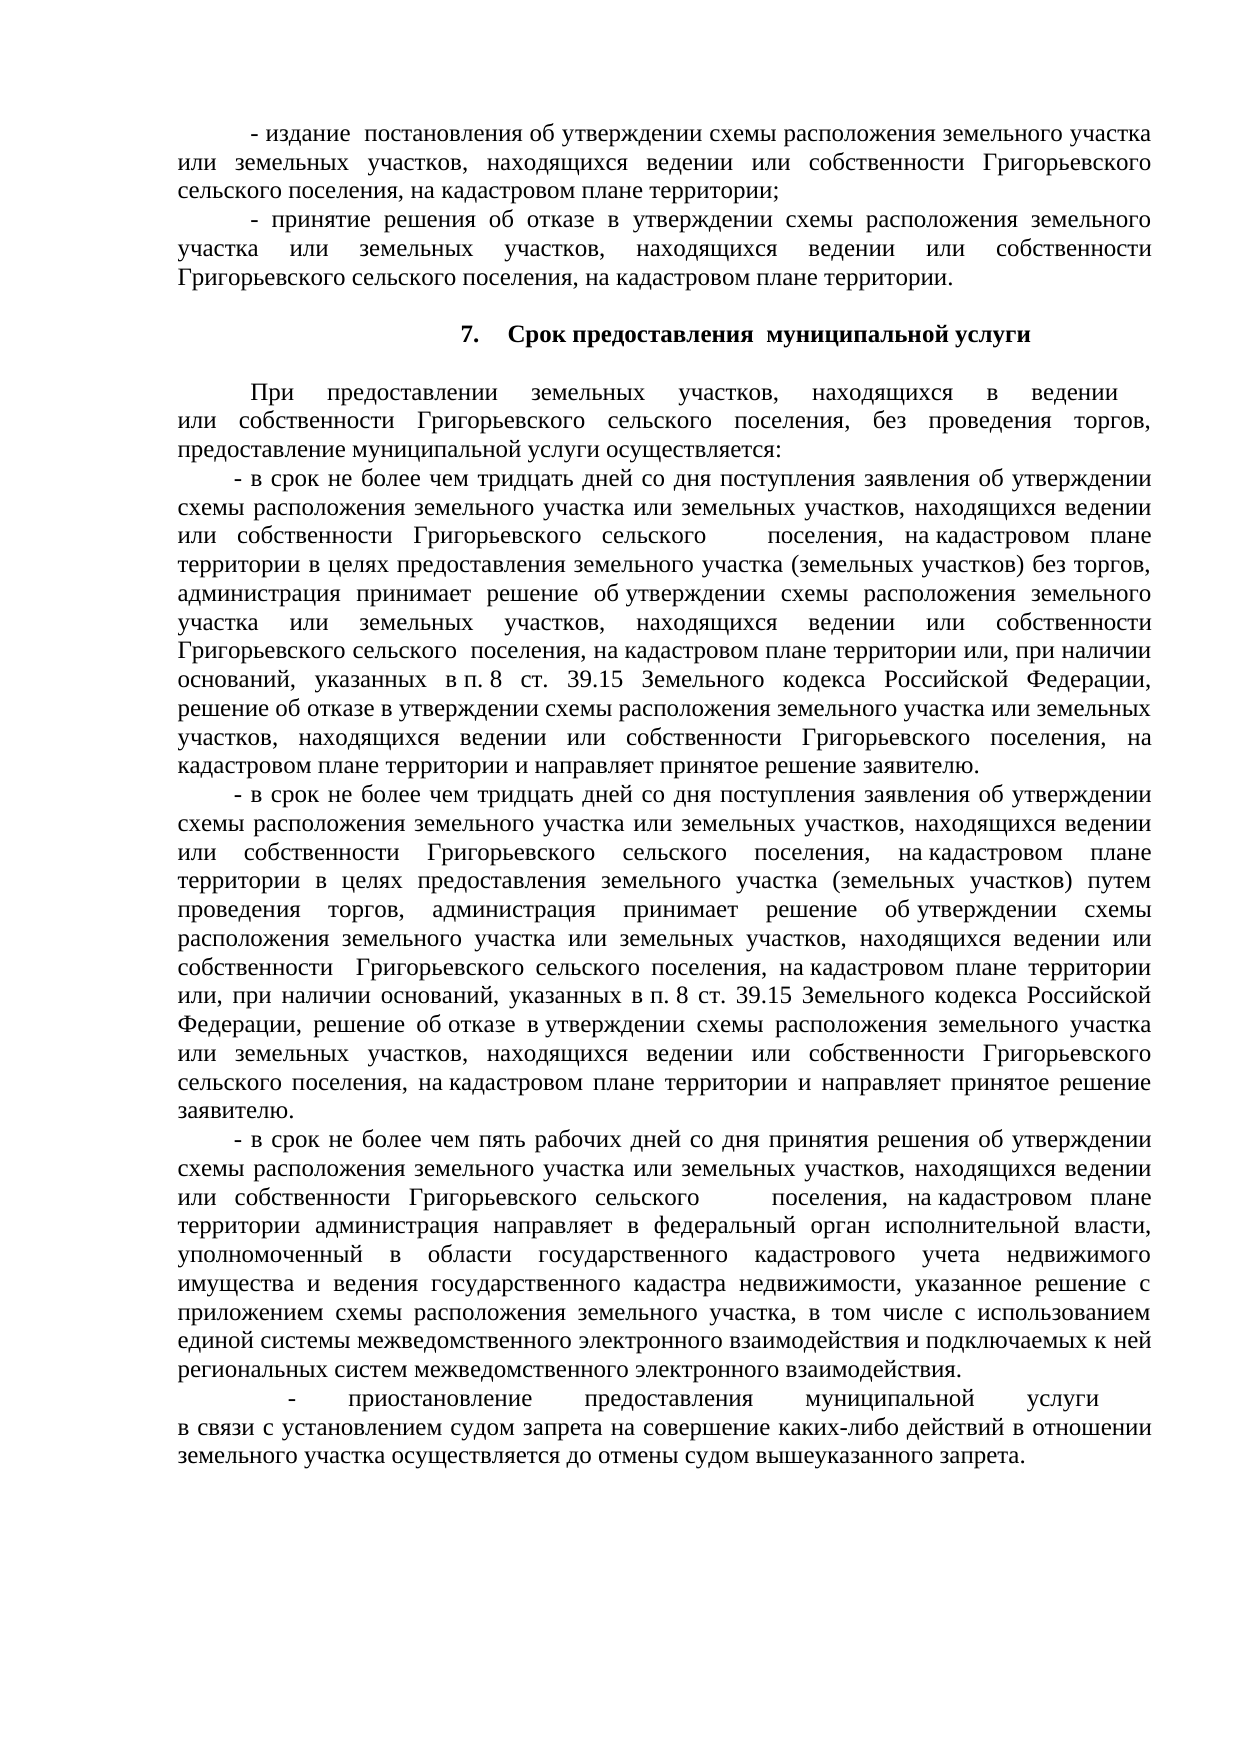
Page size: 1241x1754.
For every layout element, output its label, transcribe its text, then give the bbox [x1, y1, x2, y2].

text - издание постановления об утверждении схемы расположения земельного участка или земельных участков, находящихся ведении или собственности Григорьевского сельского поселения, на кадастровом плане территории; [177, 118, 1152, 204]
text - приостановление предоставления муниципальной услуги в связи с установлением судом запрета на совершение каких-либо действий в отношении земельного участка осуществляется до отмены судом вышеуказанного запрета. [177, 1383, 1152, 1469]
text - в срок не более чем пять рабочих дней со дня принятия решения об утверждении схемы расположения земельного участка или земельных участков, находящихся ведении или собственности Григорьевского сельского поселения, на кадастровом плане территории администрация направляет в федеральный орган исполнительной власти, уполномоченный в области государственного кадастрового учета недвижимого имущества и ведения государственного кадастра недвижимости, указанное решение с приложением схемы расположения земельного участка, в том числе с использованием единой системы межведомственного электронного взаимодействия и подключаемых к ней региональных систем межведомственного электронного взаимодействия. [177, 1124, 1152, 1383]
text - в срок не более чем тридцать дней со дня поступления заявления об утверждении схемы расположения земельного участка или земельных участков, находящихся ведении или собственности Григорьевского сельского поселения, на кадастровом плане территории в целях предоставления земельного участка (земельных участков) путем проведения торгов, администрация принимает решение об утверждении схемы расположения земельного участка или земельных участков, находящихся ведении или собственности Григорьевского сельского поселения, на кадастровом плане территории или, при наличии оснований, указанных в п. 8 ст. 39.15 Земельного кодекса Российской Федерации, решение об отказе в утверждении схемы расположения земельного участка или земельных участков, находящихся ведении или собственности Григорьевского сельского поселения, на кадастровом плане территории и направляет принятое решение заявителю. [177, 779, 1152, 1124]
list Срок предоставления муниципальной услуги [340, 319, 1152, 348]
text При предоставлении земельных участков, находящихся в ведении или собственности Григорьевского сельского поселения, без проведения торгов, предоставление муниципальной услуги осуществляется: [177, 377, 1152, 463]
text - в срок не более чем тридцать дней со дня поступления заявления об утверждении схемы расположения земельного участка или земельных участков, находящихся ведении или собственности Григорьевского сельского поселения, на кадастровом плане территории в целях предоставления земельного участка (земельных участков) без торгов, администрация принимает решение об утверждении схемы расположения земельного участка или земельных участков, находящихся ведении или собственности Григорьевского сельского поселения, на кадастровом плане территории или, при наличии оснований, указанных в п. 8 ст. 39.15 Земельного кодекса Российской Федерации, решение об отказе в утверждении схемы расположения земельного участка или земельных участков, находящихся ведении или собственности Григорьевского поселения, на кадастровом плане территории и направляет принятое решение заявителю. [177, 463, 1152, 779]
text - принятие решения об отказе в утверждении схемы расположения земельного участка или земельных участков, находящихся ведении или собственности Григорьевского сельского поселения, на кадастровом плане территории. [177, 204, 1152, 291]
